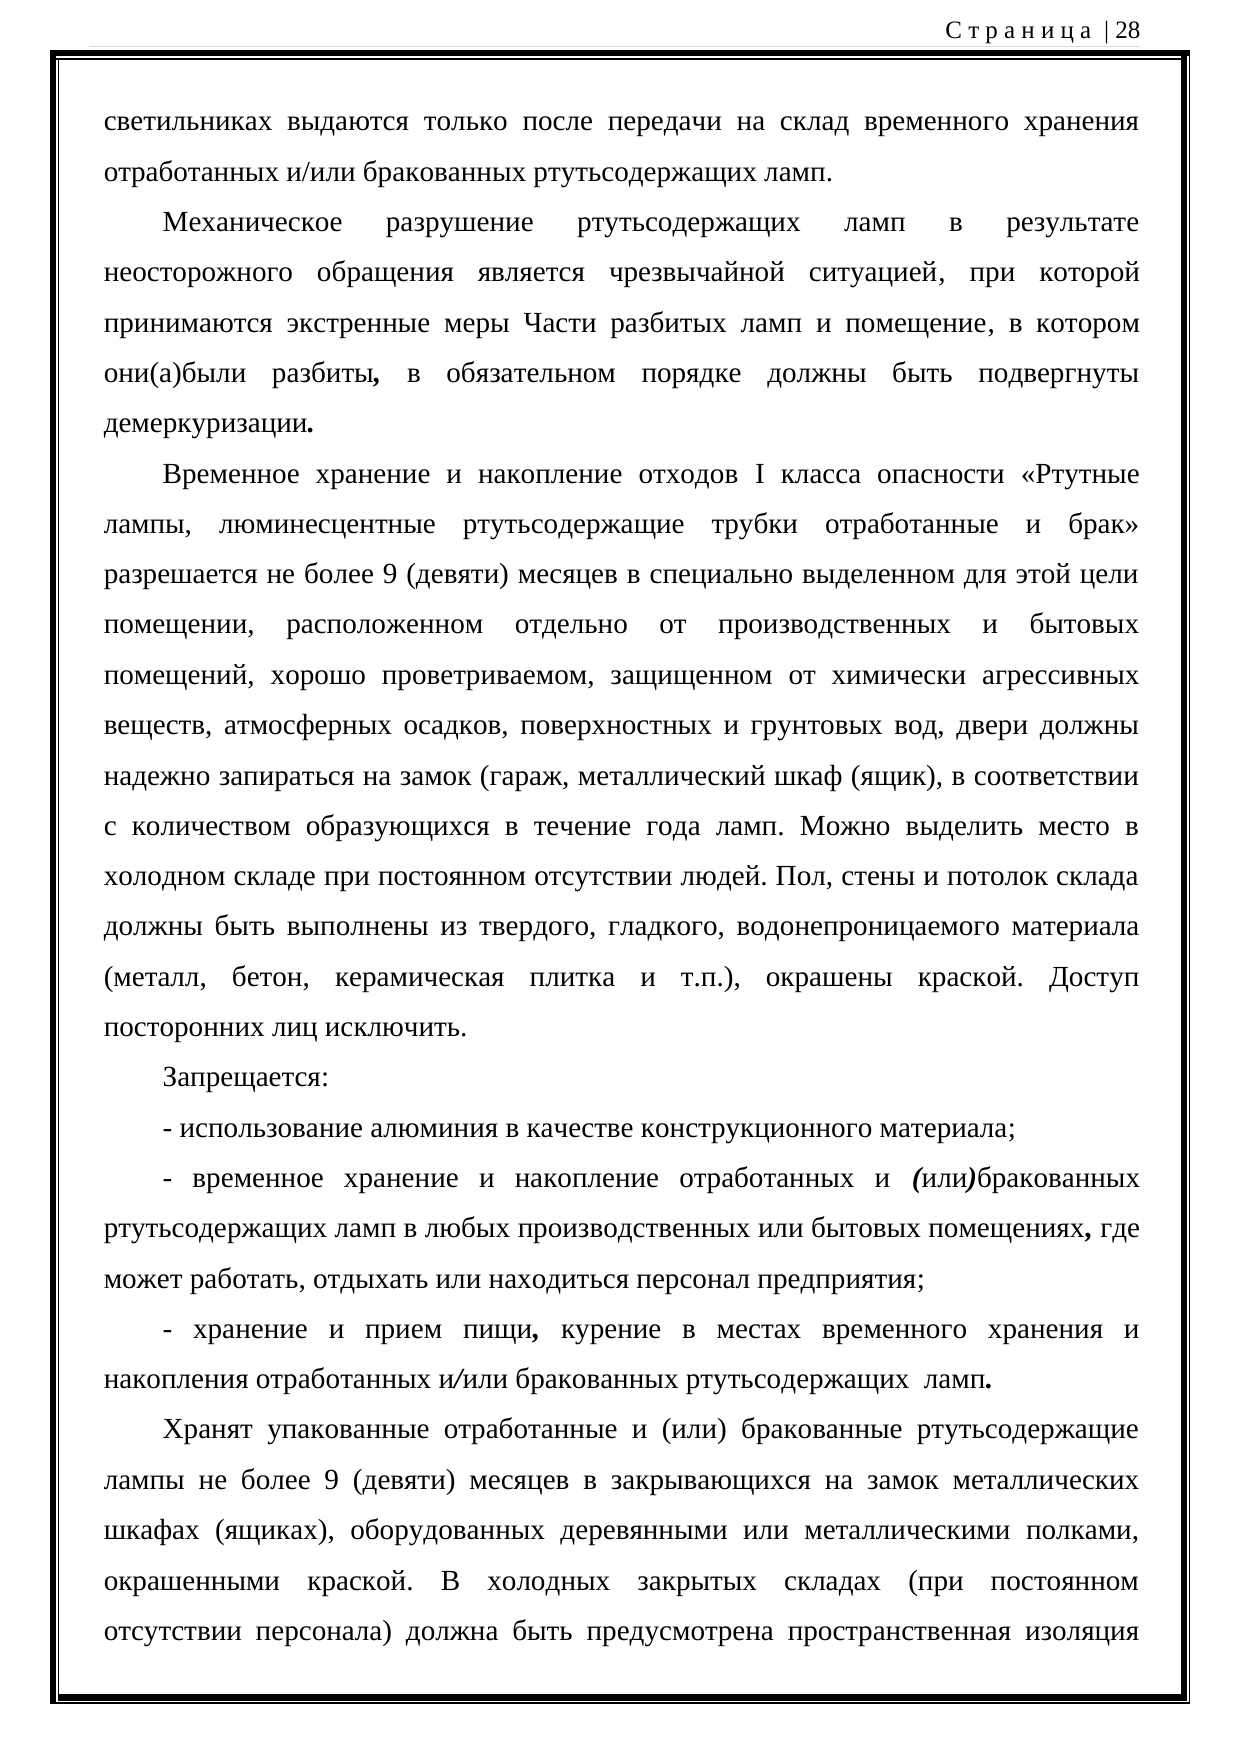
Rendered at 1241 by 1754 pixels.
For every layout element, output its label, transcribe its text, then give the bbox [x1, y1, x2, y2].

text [103, 1412, 1140, 1646]
text Временное хранение и накопление отходов I класса опасности «Ртутные лампы, люминесцентные ртутьсодержащие трубки отработанные и брак» разрешается не более 9 (девяти) месяцев в специально выделенном для этой цели помещении, расположенном отдельно от производственных и бытовых помещений, хорошо проветриваемом, защищенном от химически агрессивных веществ, атмосферных осадков, поверхностных и грунтовых вод, двери должны надежно запираться на замок (гараж, металлический шкаф (ящик), в соответствии с количеством образующихся в течение года ламп. Можно выделить место в холодном складе при постоянном отсутствии людей. Пол, стены и потолок склада должны быть выполнены из твердого, гладкого, водонепроницаемого материала (металл, бетон, керамическая плитка и т.п.), окрашены краской. Доступ посторонних лиц исключить. [103, 456, 1140, 1043]
text - использование алюминия в качестве конструкционного материала; [103, 1110, 1140, 1143]
text Запрещается: [103, 1059, 1140, 1093]
text - временное хранение и накопление отработанных и (или)бракованных ртутьсодержащих ламп в любых производственных или бытовых помещениях, где может работать, отдыхать или находиться персонал предприятия; [103, 1160, 1140, 1294]
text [103, 103, 1140, 187]
text - хранение и прием пищи, курение в местах временного хранения и накопления отработанных и/или бракованных ртутьсодержащих ламп. [103, 1311, 1140, 1395]
text Механическое разрушение ртутьсодержащих ламп в результате неосторожного обращения является чрезвычайной ситуацией, при которой принимаются экстренные меры Части разбитых ламп и помещение, в котором они(а)были разбиты, в обязательном порядке должны быть подвергнуты демеркуризации. [103, 204, 1140, 439]
